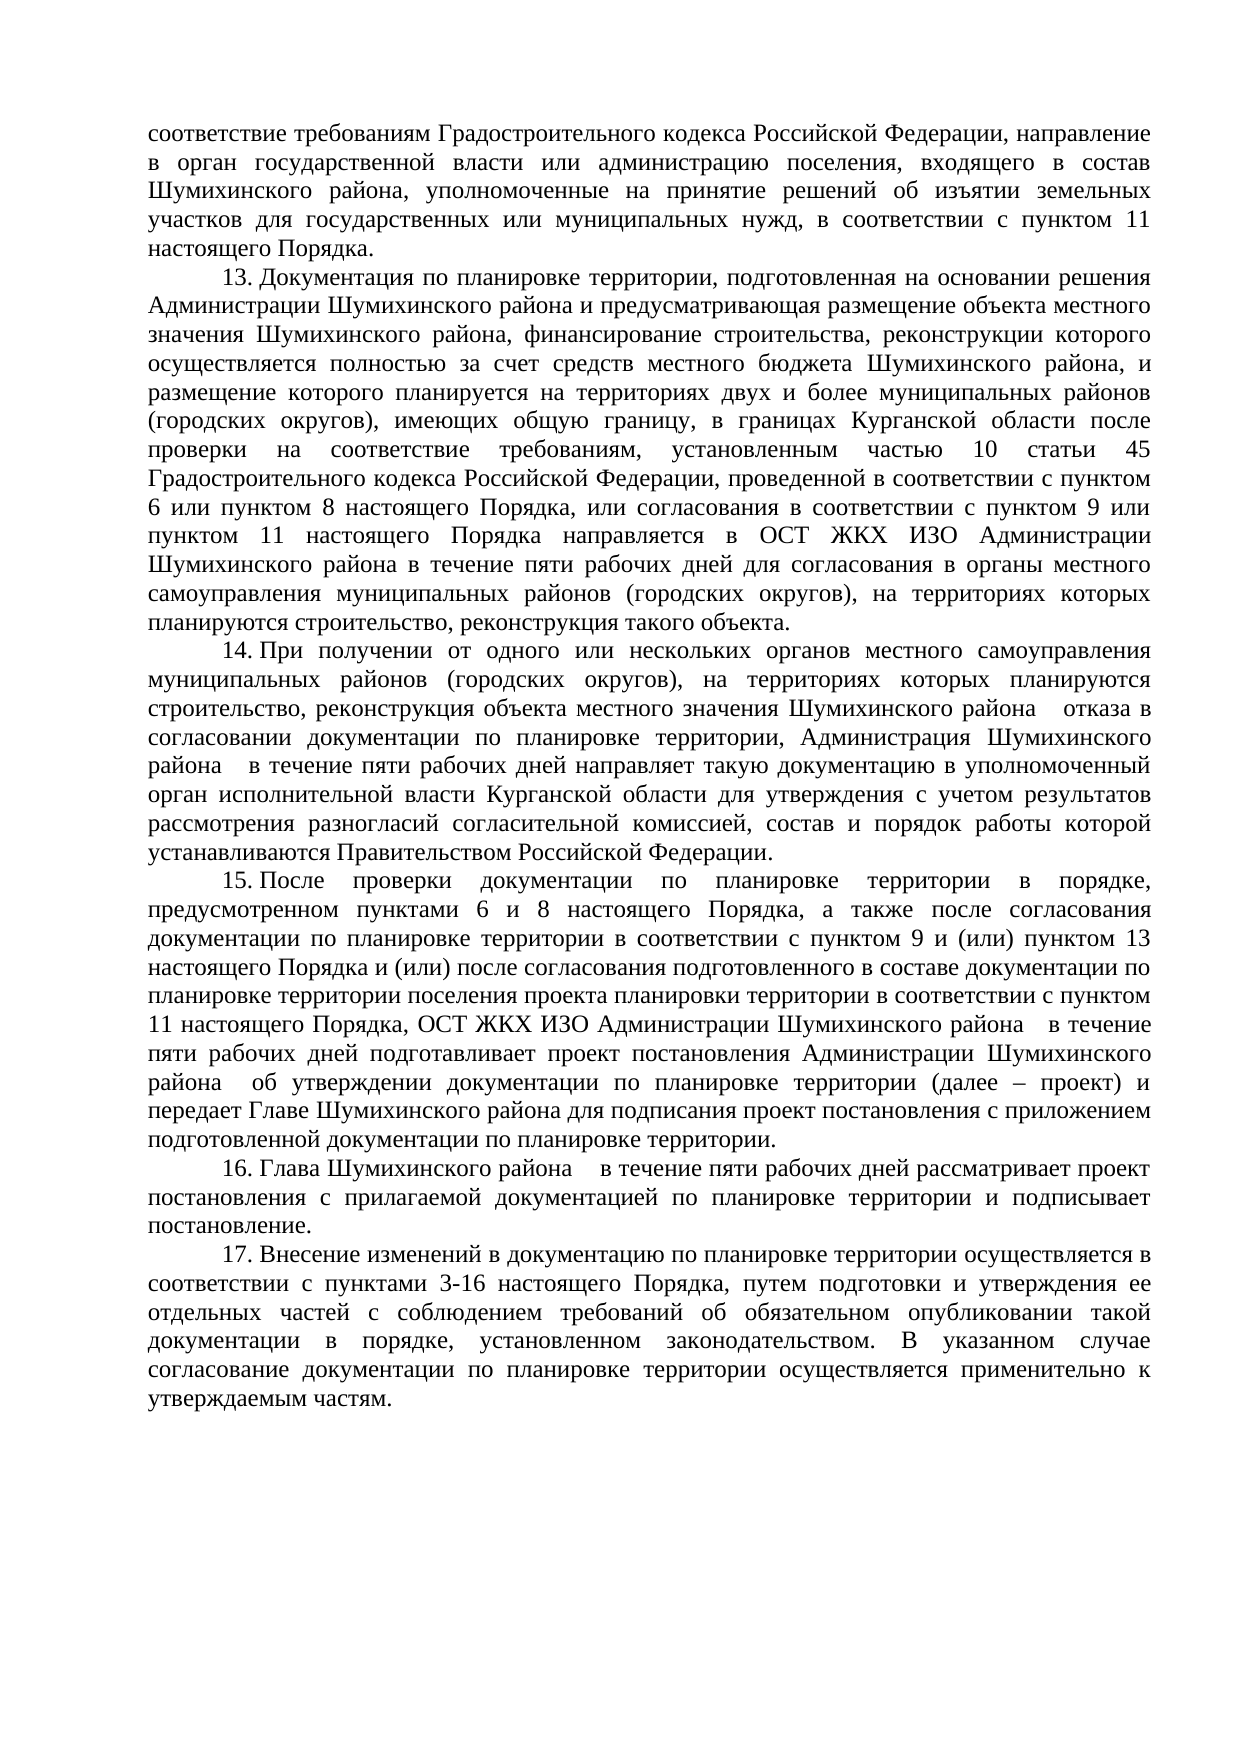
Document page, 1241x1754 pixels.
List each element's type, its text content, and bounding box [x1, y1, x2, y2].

text 16. Глава Шумихинского района в течение пяти рабочих дней рассматривает проект постановления с прилагаемой документацией по планировке территории и подписывает постановление. [148, 1153, 1152, 1239]
text 14. При получении от одного или нескольких органов местного самоуправления муниципальных районов (городских округов), на территориях которых планируются строительство, реконструкция объекта местного значения Шумихинского района отказа в согласовании документации по планировке территории, Администрация Шумихинского района в течение пяти рабочих дней направляет такую документацию в уполномоченный орган исполнительной власти Курганской области для утверждения с учетом результатов рассмотрения разногласий согласительной комиссией, состав и порядок работы которой устанавливаются Правительством Российской Федерации. [148, 636, 1152, 866]
text 17. Внесение изменений в документацию по планировке территории осуществляется в соответствии с пунктами 3-16 настоящего Порядка, путем подготовки и утверждения ее отдельных частей с соблюдением требований об обязательном опубликовании такой документации в порядке, установленном законодательством. В указанном случае согласование документации по планировке территории осуществляется применительно к утверждаемым частям. [148, 1239, 1152, 1412]
text 15. После проверки документации по планировке территории в порядке, предусмотренном пунктами 6 и 8 настоящего Порядка, а также после согласования документации по планировке территории в соответствии с пунктом 9 и (или) пунктом 13 настоящего Порядка и (или) после согласования подготовленного в составе документации по планировке территории поселения проекта планировки территории в соответствии с пунктом 11 настоящего Порядка, ОСТ ЖКХ ИЗО Администрации Шумихинского района в течение пяти рабочих дней подготавливает проект постановления Администрации Шумихинского района об утверждении документации по планировке территории (далее – проект) и передает Главе Шумихинского района для подписания проект постановления с приложением подготовленной документации по планировке территории. [148, 866, 1152, 1153]
text 13. Документация по планировке территории, подготовленная на основании решения Администрации Шумихинского района и предусматривающая размещение объекта местного значения Шумихинского района, финансирование строительства, реконструкции которого осуществляется полностью за счет средств местного бюджета Шумихинского района, и размещение которого планируется на территориях двух и более муниципальных районов (городских округов), имеющих общую границу, в границах Курганской области после проверки на соответствие требованиям, установленным частью 10 статьи 45 Градостроительного кодекса Российской Федерации, проведенной в соответствии с пунктом 6 или пунктом 8 настоящего Порядка, или согласования в соответствии с пунктом 9 или пунктом 11 настоящего Порядка направляется в ОСТ ЖКХ ИЗО Администрации Шумихинского района в течение пяти рабочих дней для согласования в органы местного самоуправления муниципальных районов (городских округов), на территориях которых планируются строительство, реконструкция такого объекта. [148, 262, 1152, 636]
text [148, 118, 1152, 262]
